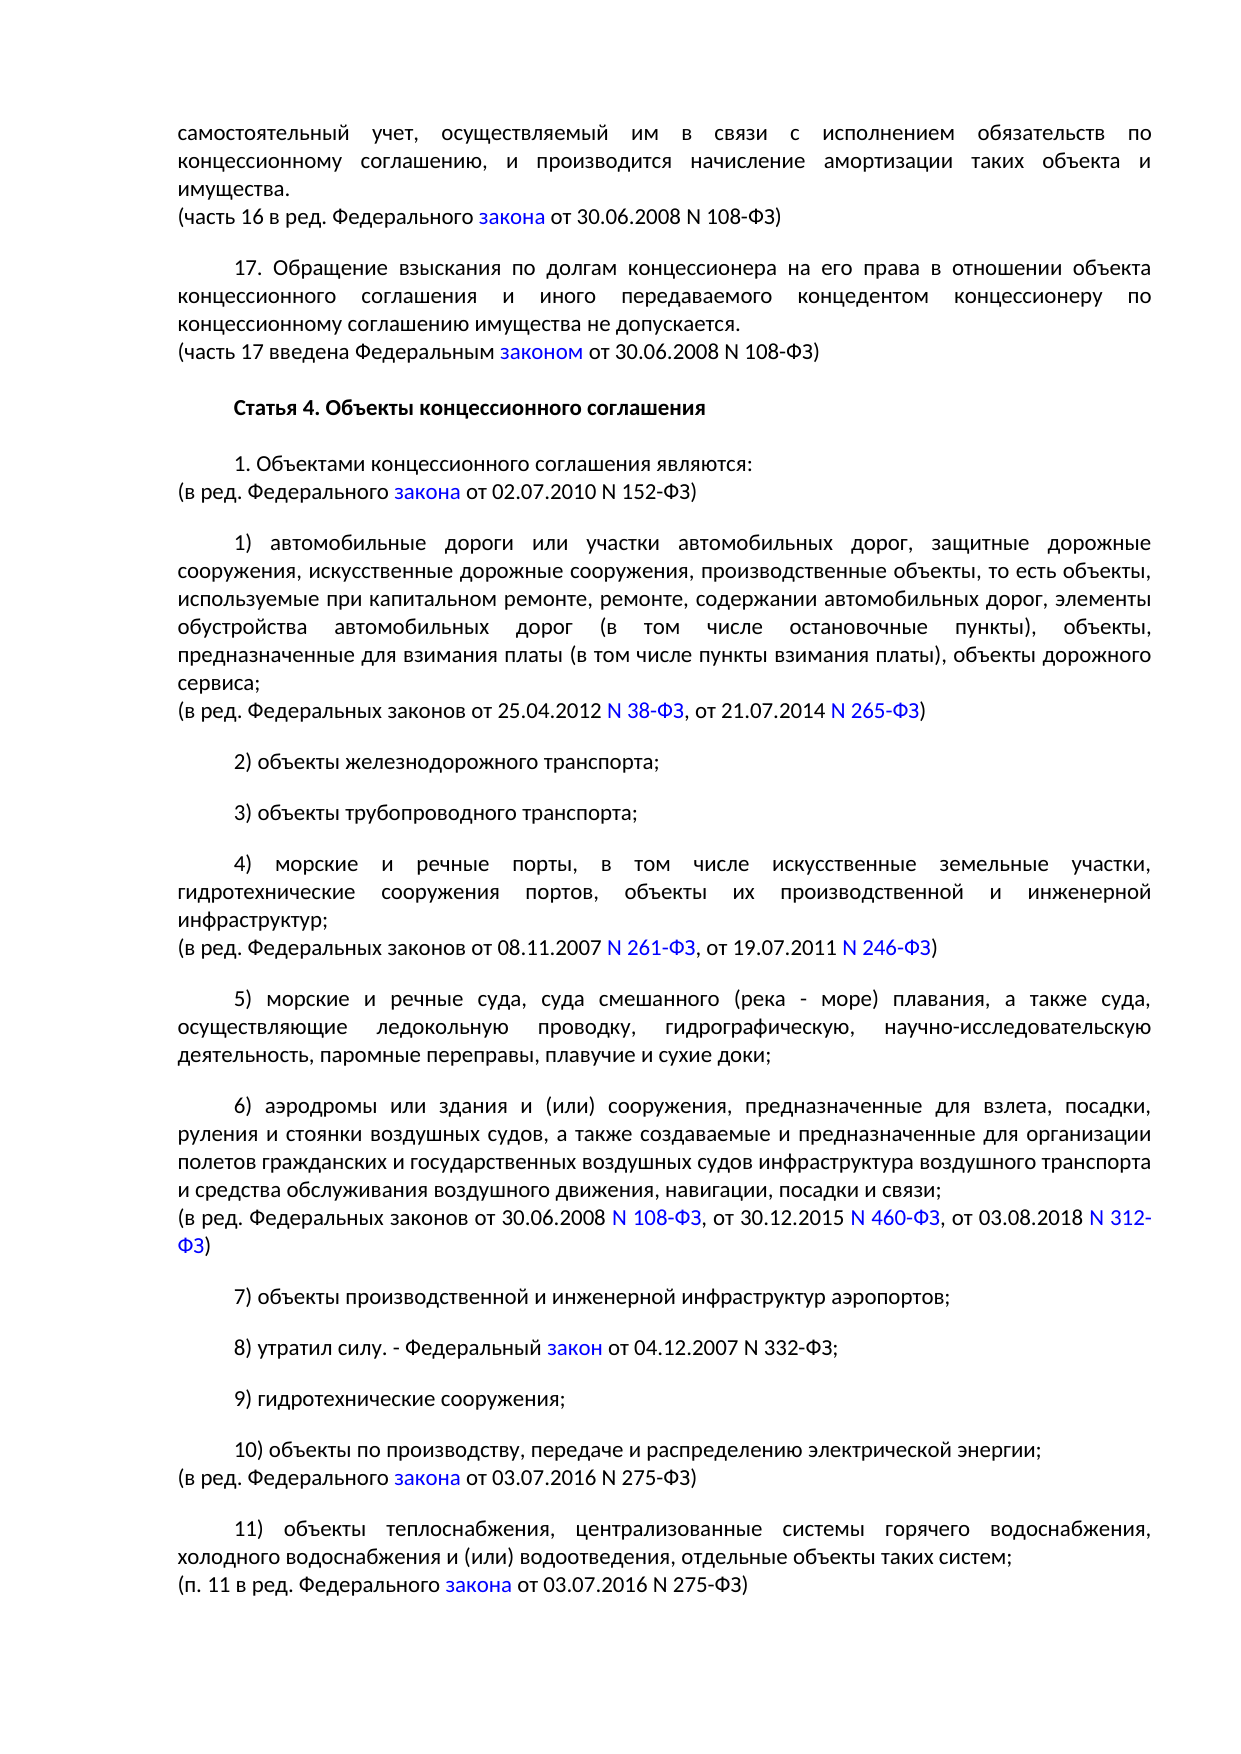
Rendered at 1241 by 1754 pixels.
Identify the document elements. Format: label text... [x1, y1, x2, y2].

text 17. Обращение взыскания по долгам концессионера на его права в отношении объекта концессионного соглашения и иного передаваемого концедентом концессионеру по концессионному соглашению имущества не допускается. [177, 253, 1152, 337]
text 10) объекты по производству, передаче и распределению электрической энергии; [177, 1435, 1152, 1463]
text 1) автомобильные дороги или участки автомобильных дорог, защитные дорожные сооружения, искусственные дорожные сооружения, производственные объекты, то есть объекты, используемые при капитальном ремонте, ремонте, содержании автомобильных дорог, элементы обустройства автомобильных дорог (в том числе остановочные пункты), объекты, предназначенные для взимания платы (в том числе пункты взимания платы), объекты дорожного сервиса; [177, 528, 1152, 696]
text (часть 17 введена Федеральным законом от 30.06.2008 N 108-ФЗ) [177, 337, 1152, 365]
text 3) объекты трубопроводного транспорта; [177, 798, 1152, 826]
text (в ред. Федерального закона от 02.07.2010 N 152-ФЗ) [177, 477, 1152, 505]
text 8) утратил силу. - Федеральный закон от 04.12.2007 N 332-ФЗ; [177, 1333, 1152, 1361]
text 5) морские и речные суда, суда смешанного (река - море) плавания, а также суда, осуществляющие ледокольную проводку, гидрографическую, научно-исследовательскую деятельность, паромные переправы, плавучие и сухие доки; [177, 984, 1152, 1068]
text (в ред. Федеральных законов от 25.04.2012 N 38-ФЗ, от 21.07.2014 N 265-ФЗ) [177, 696, 1152, 724]
text (в ред. Федеральных законов от 30.06.2008 N 108-ФЗ, от 30.12.2015 N 460-ФЗ, от 03.08.2018 N 312-ФЗ) [177, 1203, 1152, 1259]
text 7) объекты производственной и инженерной инфраструктур аэропортов; [177, 1282, 1152, 1310]
text 11) объекты теплоснабжения, централизованные системы горячего водоснабжения, холодного водоснабжения и (или) водоотведения, отдельные объекты таких систем; [177, 1514, 1152, 1570]
text (п. 11 в ред. Федерального закона от 03.07.2016 N 275-ФЗ) [177, 1570, 1152, 1598]
text (в ред. Федеральных законов от 08.11.2007 N 261-ФЗ, от 19.07.2011 N 246-ФЗ) [177, 933, 1152, 961]
text 1. Объектами концессионного соглашения являются: [177, 449, 1152, 477]
text 6) аэродромы или здания и (или) сооружения, предназначенные для взлета, посадки, руления и стоянки воздушных судов, а также создаваемые и предназначенные для организации полетов гражданских и государственных воздушных судов инфраструктура воздушного транспорта и средства обслуживания воздушного движения, навигации, посадки и связи; [177, 1091, 1152, 1203]
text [177, 118, 1152, 202]
text 9) гидротехнические сооружения; [177, 1384, 1152, 1412]
title Статья 4. Объекты концессионного соглашения [177, 393, 1152, 421]
text 4) морские и речные порты, в том числе искусственные земельные участки, гидротехнические сооружения портов, объекты их производственной и инженерной инфраструктур; [177, 849, 1152, 933]
text (часть 16 в ред. Федерального закона от 30.06.2008 N 108-ФЗ) [177, 202, 1152, 230]
text 2) объекты железнодорожного транспорта; [177, 747, 1152, 775]
text (в ред. Федерального закона от 03.07.2016 N 275-ФЗ) [177, 1463, 1152, 1491]
